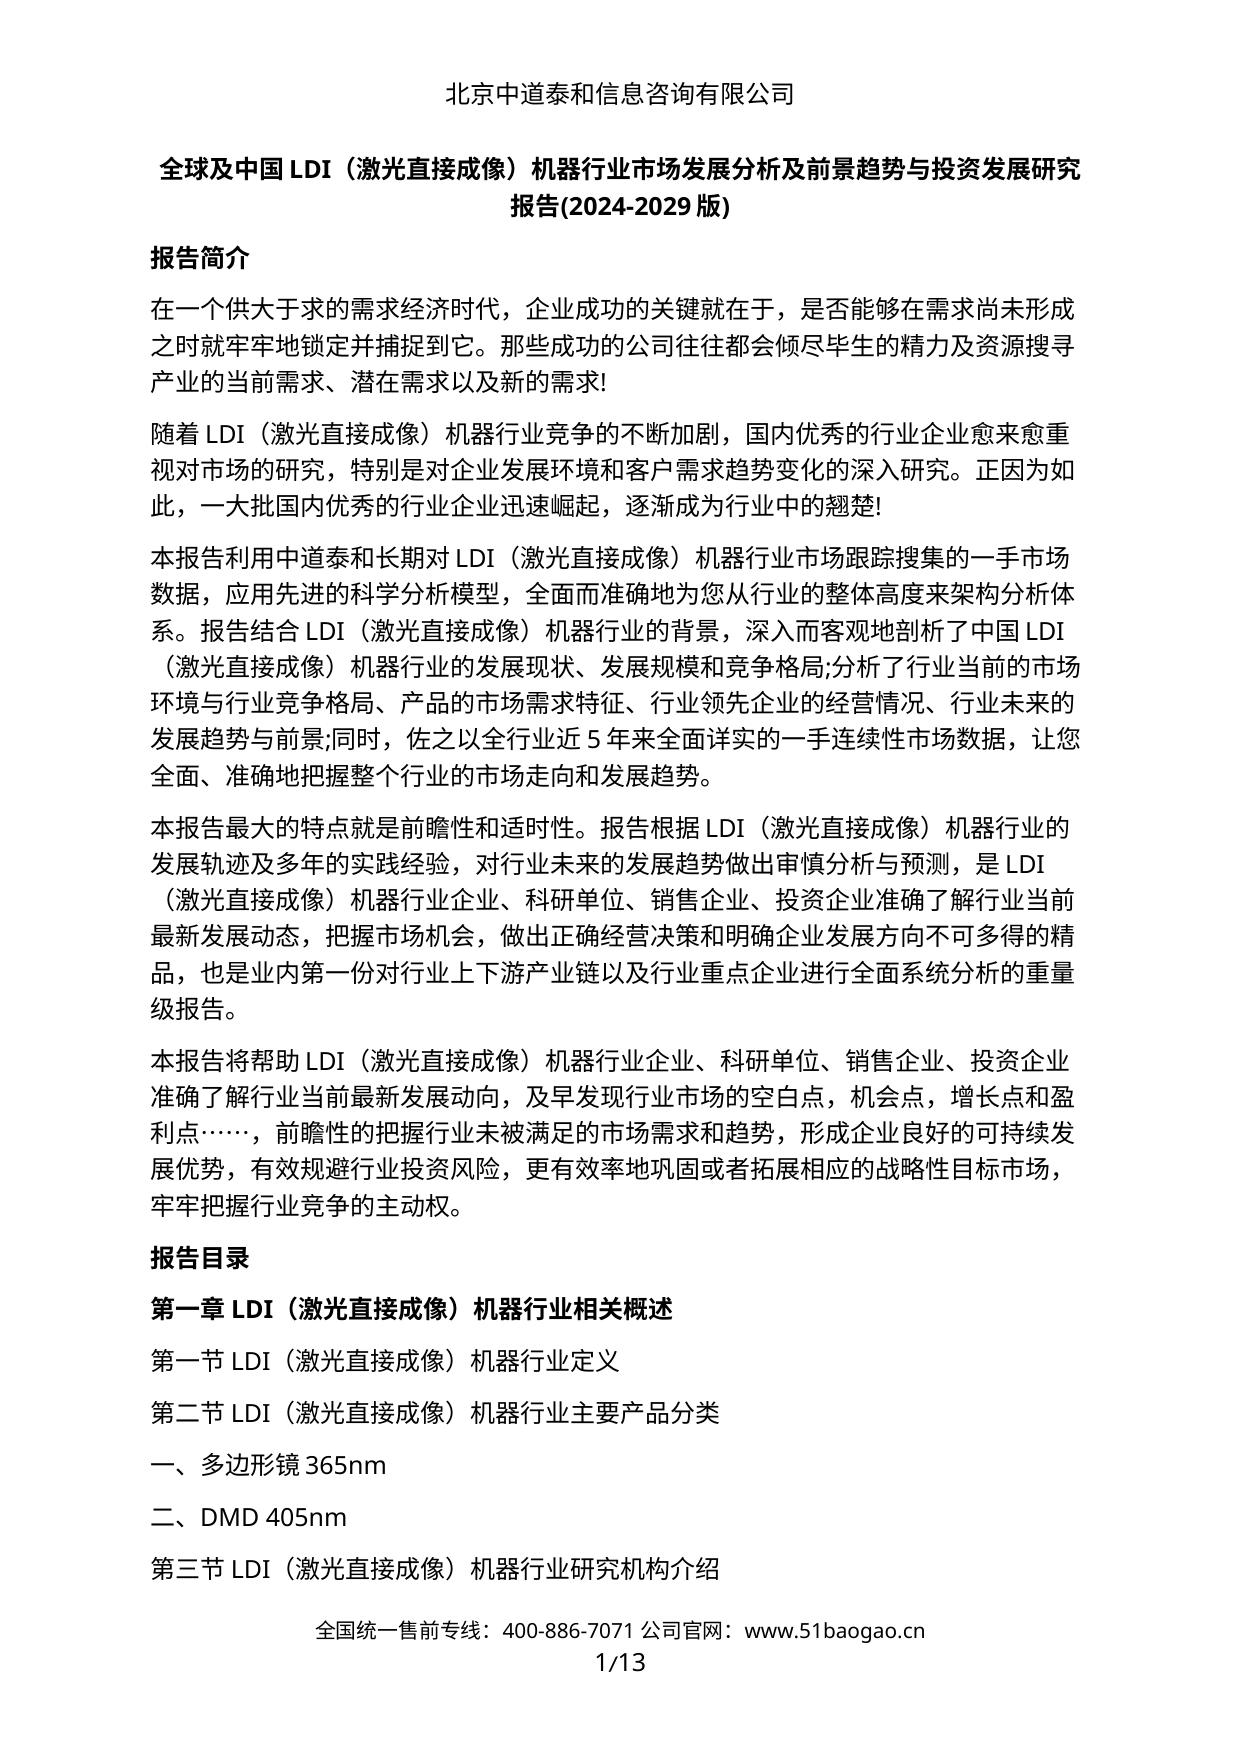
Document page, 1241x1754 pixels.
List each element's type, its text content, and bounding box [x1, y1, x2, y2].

text 报告目录 [150, 1238, 1090, 1274]
text 在一个供大于求的需求经济时代，企业成功的关键就在于，是否能够在需求尚未形成之时就牢牢地锁定并捕捉到它。那些成功的公司往往都会倾尽毕生的精力及资源搜寻产业的当前需求、潜在需求以及新的需求! [150, 290, 1090, 399]
text 第一章 LDI（激光直接成像）机器行业相关概述 [150, 1290, 1090, 1326]
text 报告简介 [150, 238, 1090, 274]
text 二、DMD 405nm [150, 1497, 1090, 1534]
text 本报告将帮助LDI（激光直接成像）机器行业企业、科研单位、销售企业、投资企业准确了解行业当前最新发展动向，及早发现行业市场的空白点，机会点，增长点和盈利点……，前瞻性的把握行业未被满足的市场需求和趋势，形成企业良好的可持续发展优势，有效规避行业投资风险，更有效率地巩固或者拓展相应的战略性目标市场，牢牢把握行业竞争的主动权。 [150, 1041, 1090, 1222]
text 随着LDI（激光直接成像）机器行业竞争的不断加剧，国内优秀的行业企业愈来愈重视对市场的研究，特别是对企业发展环境和客户需求趋势变化的深入研究。正因为如此，一大批国内优秀的行业企业迅速崛起，逐渐成为行业中的翘楚! [150, 414, 1090, 523]
text 第三节 LDI（激光直接成像）机器行业研究机构介绍 [150, 1549, 1090, 1586]
text 第二节 LDI（激光直接成像）机器行业主要产品分类 [150, 1394, 1090, 1430]
text 本报告利用中道泰和长期对LDI（激光直接成像）机器行业市场跟踪搜集的一手市场数据，应用先进的科学分析模型，全面而准确地为您从行业的整体高度来架构分析体系。报告结合LDI（激光直接成像）机器行业的背景，深入而客观地剖析了中国LDI（激光直接成像）机器行业的发展现状、发展规模和竞争格局;分析了行业当前的市场环境与行业竞争格局、产品的市场需求特征、行业领先企业的经营情况、行业未来的发展趋势与前景;同时，佐之以全行业近5年来全面详实的一手连续性市场数据，让您全面、准确地把握整个行业的市场走向和发展趋势。 [150, 539, 1090, 792]
text 第一节 LDI（激光直接成像）机器行业定义 [150, 1342, 1090, 1378]
text 一、多边形镜365nm [150, 1446, 1090, 1482]
text 全球及中国LDI（激光直接成像）机器行业市场发展分析及前景趋势与投资发展研究报告(2024-2029版) [150, 150, 1090, 222]
text 本报告最大的特点就是前瞻性和适时性。报告根据LDI（激光直接成像）机器行业的发展轨迹及多年的实践经验，对行业未来的发展趋势做出审慎分析与预测，是LDI（激光直接成像）机器行业企业、科研单位、销售企业、投资企业准确了解行业当前最新发展动态，把握市场机会，做出正确经营决策和明确企业发展方向不可多得的精品，也是业内第一份对行业上下游产业链以及行业重点企业进行全面系统分析的重量级报告。 [150, 808, 1090, 1026]
